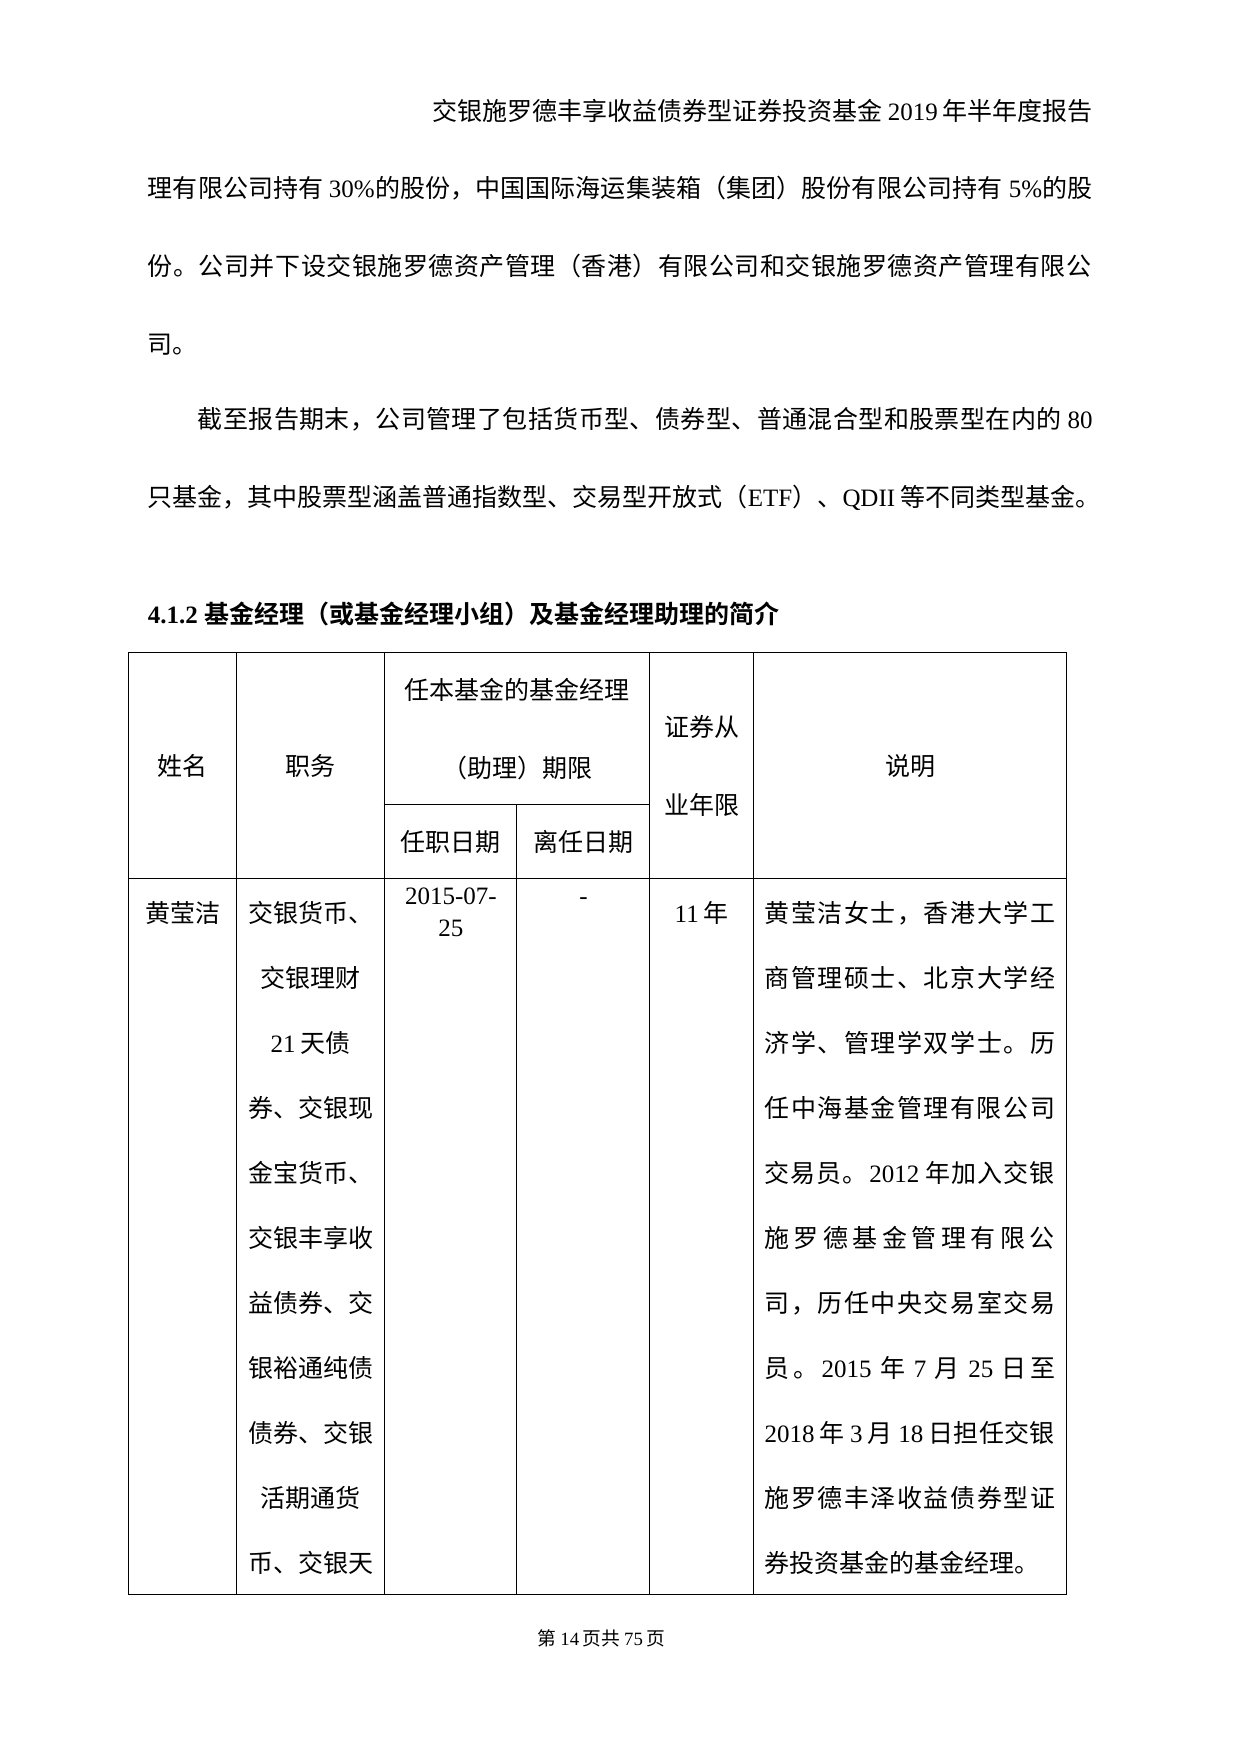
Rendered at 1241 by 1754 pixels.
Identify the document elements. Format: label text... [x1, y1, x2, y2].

text 截至报告期末，公司管理了包括货币型、债券型、普通混合型和股票型在内的80只基金，其中股票型涵盖普通指数型、交易型开放式（ETF）、QDII等不同类型基金。 [148, 385, 1092, 528]
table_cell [237, 879, 384, 1594]
table_cell 11年 [650, 879, 753, 1594]
table_header 任本基金的基金经理（助理）期限 [385, 653, 649, 804]
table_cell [754, 879, 1066, 1594]
table_header 证券从业年限 [650, 653, 753, 878]
table_cell 黄莹洁 [129, 879, 236, 1594]
text 4.1.2 基金经理（或基金经理小组）及基金经理助理的简介 [148, 580, 1092, 645]
table_header 职务 [237, 653, 384, 878]
table_header 说明 [754, 653, 1066, 878]
table_cell - [517, 879, 649, 1594]
table_cell 任职日期 [385, 805, 516, 878]
table_cell 离任日期 [517, 805, 649, 878]
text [148, 154, 1092, 375]
table_cell 2015-07-25 [385, 879, 516, 1594]
table_header 姓名 [129, 653, 236, 878]
